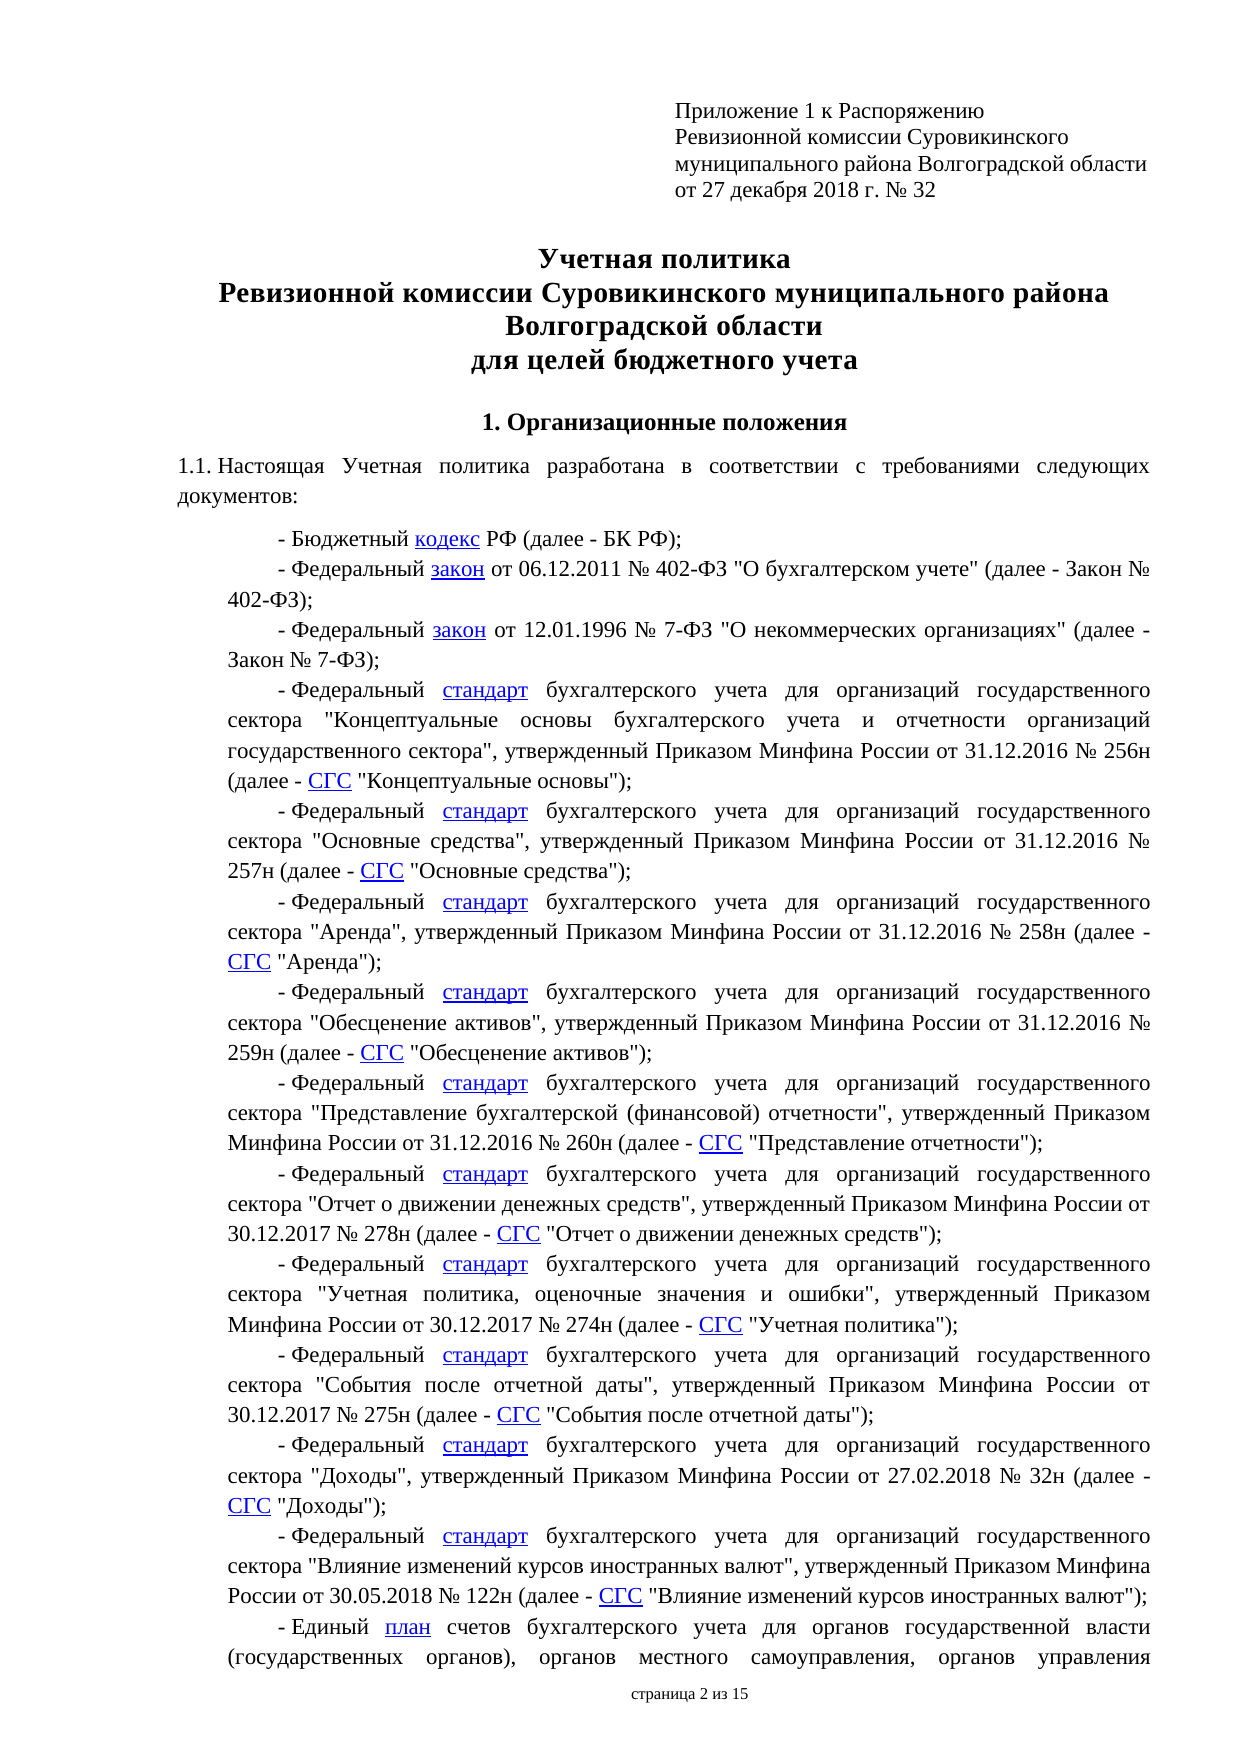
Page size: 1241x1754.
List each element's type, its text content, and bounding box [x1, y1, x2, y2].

list Федеральный закон от 12.01.1996 № 7-ФЗ "О некоммерческих организациях" (далее - Закон № 7-ФЗ); [227, 616, 1152, 672]
list Бюджетный кодекс РФ (далее - БК РФ); [227, 525, 1152, 552]
list Федеральный стандарт бухгалтерского учета для организаций государственного сектора "Учетная политика, оценочные значения и ошибки", утвержденный Приказом Минфина России от 30.12.2017 № 274н (далее - СГС "Учетная политика"); [227, 1250, 1152, 1337]
list Федеральный стандарт бухгалтерского учета для организаций государственного сектора "Обесценение активов", утвержденный Приказом Минфина России от 31.12.2016 № 259н (далее - СГС "Обесценение активов"); [227, 978, 1152, 1065]
list Федеральный стандарт бухгалтерского учета для организаций государственного сектора "Влияние изменений курсов иностранных валют", утвержденный Приказом Минфина России от 30.05.2018 № 122н (далее - СГС "Влияние изменений курсов иностранных валют"); [227, 1522, 1152, 1609]
list Федеральный стандарт бухгалтерского учета для организаций государственного сектора "Отчет о движении денежных средств", утвержденный Приказом Минфина России от 30.12.2017 № 278н (далее - СГС "Отчет о движении денежных средств"); [227, 1159, 1152, 1246]
text Приложение 1 к Распоряжению Ревизионной комиссии Суровикинского [177, 97, 1152, 150]
title Учетная политика Ревизионной комиссии Суровикинского муниципального района Волгоградской области для целей бюджетного учета [177, 241, 1152, 376]
list Федеральный закон от 06.12.2011 № 402-ФЗ "О бухгалтерском учете" (далее - Закон № 402-ФЗ); [227, 555, 1152, 612]
subtitle Организационные положения [177, 407, 1152, 436]
list Федеральный стандарт бухгалтерского учета для организаций государственного сектора "Доходы", утвержденный Приказом Минфина России от 27.02.2018 № 32н (далее - СГС "Доходы"); [227, 1431, 1152, 1518]
subtitle Настоящая Учетная политика разработана в соответствии с требованиями следующих документов: [177, 452, 1152, 509]
text муниципального района Волгоградской области от 27 декабря 2018 г. № 32 [177, 150, 1152, 202]
list Федеральный стандарт бухгалтерского учета для организаций государственного сектора "Аренда", утвержденный Приказом Минфина России от 31.12.2016 № 258н (далее - СГС "Аренда"); [227, 888, 1152, 974]
list Федеральный стандарт бухгалтерского учета для организаций государственного сектора "Основные средства", утвержденный Приказом Минфина России от 31.12.2016 № 257н (далее - СГС "Основные средства"); [227, 797, 1152, 884]
list Федеральный стандарт бухгалтерского учета для организаций государственного сектора "Представление бухгалтерской (финансовой) отчетности", утвержденный Приказом Минфина России от 31.12.2016 № 260н (далее - СГС "Представление отчетности"); [227, 1069, 1152, 1156]
list Федеральный стандарт бухгалтерского учета для организаций государственного сектора "События после отчетной даты", утвержденный Приказом Минфина России от 30.12.2017 № 275н (далее - СГС "События после отчетной даты"); [227, 1341, 1152, 1428]
list Федеральный стандарт бухгалтерского учета для организаций государственного сектора "Концептуальные основы бухгалтерского учета и отчетности организаций государственного сектора", утвержденный Приказом Минфина России от 31.12.2016 № 256н (далее - СГС "Концептуальные основы"); [227, 676, 1152, 793]
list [227, 1613, 1152, 1669]
